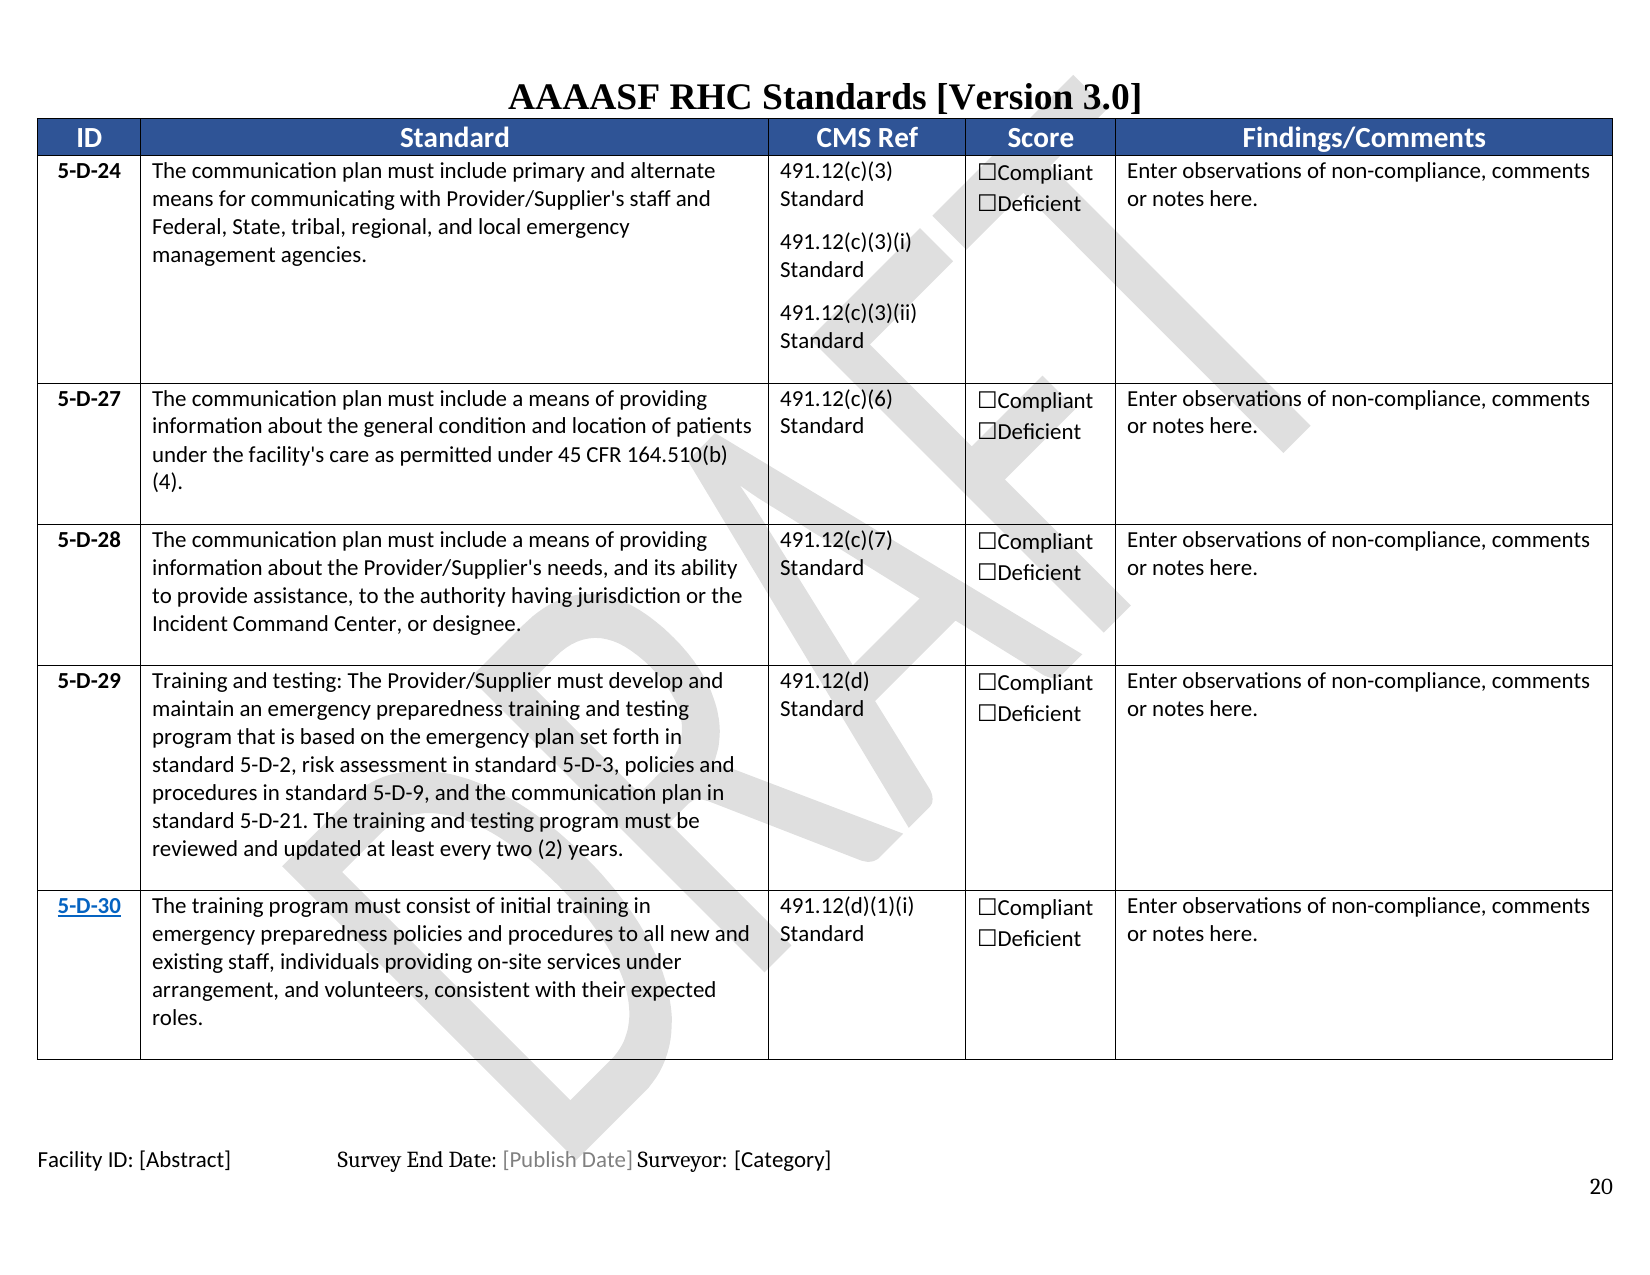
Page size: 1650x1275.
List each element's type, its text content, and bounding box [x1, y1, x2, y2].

table_cell 5-D-28 [38, 525, 140, 665]
table_cell Compliant Deficient [966, 384, 1115, 524]
table_cell 491.12(d)(1)(i) Standard [769, 891, 965, 1059]
table_cell The training program must consist of initial training in emergency preparedness policies and procedures to all new and existing staff, individuals providing on-site services under arrangement, and volunteers, consistent with their expected roles. [141, 891, 768, 1059]
table_header Standard [141, 119, 768, 155]
table_cell 5-D-27 [38, 384, 140, 524]
table_cell Training and testing: The Provider/Supplier must develop and maintain an emergency preparedness training and testing program that is based on the emergency plan set forth in standard 5-D-2, risk assessment in standard 5-D-3, policies and procedures in standard 5-D-9, and the communication plan in standard 5-D-21. The training and testing program must be reviewed and updated at least every two (2) years. [141, 666, 768, 890]
table_cell 5-D-30 [38, 891, 140, 1059]
table_cell Compliant Deficient [966, 156, 1115, 383]
table_cell Compliant Deficient [966, 891, 1115, 1059]
table_cell Compliant Deficient [966, 666, 1115, 890]
table_header Findings/Comments [1116, 119, 1612, 155]
table_cell 491.12(c)(7) Standard [769, 525, 965, 665]
table_header CMS Ref [769, 119, 965, 155]
table_cell The communication plan must include a means of providing information about the general condition and location of patients under the facility's care as permitted under 45 CFR 164.510(b)(4). [141, 384, 768, 524]
table_cell Compliant Deficient [966, 525, 1115, 665]
table_header ID [38, 119, 140, 155]
table_cell 491.12(d) Standard [769, 666, 965, 890]
table_cell The communication plan must include a means of providing information about the Provider/Supplier's needs, and its ability to provide assistance, to the authority having jurisdiction or the Incident Command Center, or designee. [141, 525, 768, 665]
table_cell The communication plan must include primary and alternate means for communicating with Provider/Supplier's staff and Federal, State, tribal, regional, and local emergency management agencies. [141, 156, 768, 383]
table_header Score [966, 119, 1115, 155]
table_cell 5-D-29 [38, 666, 140, 890]
table_cell 491.12(c)(6) Standard [769, 384, 965, 524]
table_cell 491.12(c)(3) Standard 491.12(c)(3)(i) Standard 491.12(c)(3)(ii) Standard [769, 156, 965, 383]
table_cell 5-D-24 [38, 156, 140, 383]
